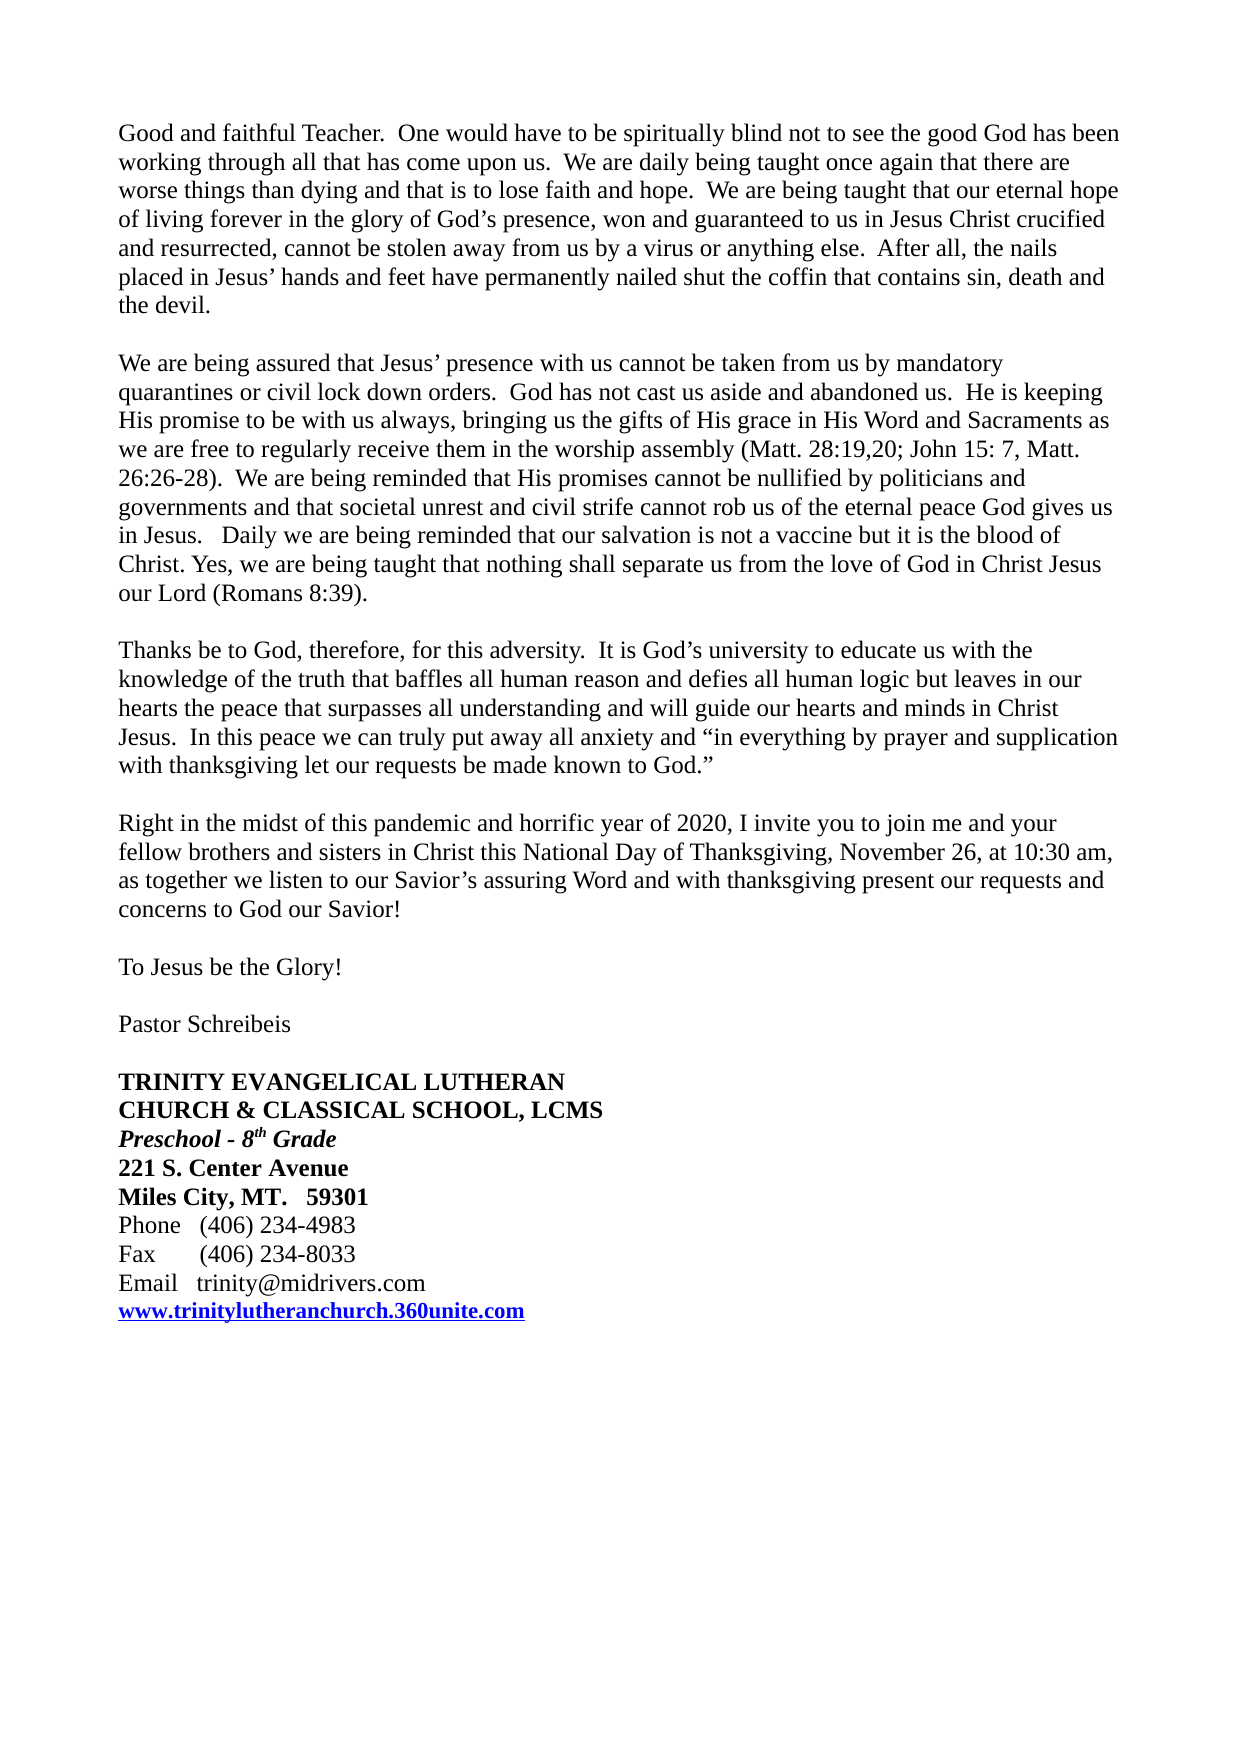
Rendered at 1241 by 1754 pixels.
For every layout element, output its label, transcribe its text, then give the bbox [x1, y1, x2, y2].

text 221 S. Center Avenue [118, 1153, 1122, 1182]
text To Jesus be the Glory! [118, 952, 1122, 981]
text Pastor Schreibeis [118, 1009, 1122, 1038]
text CHURCH & CLASSICAL SCHOOL, LCMS [118, 1096, 1122, 1124]
text Fax (406) 234-8033 [118, 1239, 1122, 1268]
text Right in the midst of this pandemic and horrific year of 2020, I invite you to join me and your fellow brothers and sisters in Christ this National Day of Thanksgiving, November 26, at 10:30 am, as together we listen to our Savior’s assuring Word and with thanksgiving present our requests and concerns to God our Savior! [118, 808, 1122, 923]
text Thanks be to God, therefore, for this adversity. It is God’s university to educate us with the knowledge of the truth that baffles all human reason and defies all human logic but leaves in our hearts the peace that surpasses all understanding and will guide our hearts and minds in Christ Jesus. In this peace we can truly put away all anxiety and “in everything by prayer and supplication with thanksgiving let our requests be made known to God.” [118, 636, 1122, 779]
text Miles City, MT. 59301 [118, 1182, 1122, 1211]
text We are being assured that Jesus’ presence with us cannot be taken from us by mandatory quarantines or civil lock down orders. God has not cast us aside and abandoned us. He is keeping His promise to be with us always, bringing us the gifts of His grace in His Word and Sacraments as we are free to regularly receive them in the worship assembly (Matt. 28:19,20; John 15: 7, Matt. 26:26-28). We are being reminded that His promises cannot be nullified by politicians and governments and that societal unrest and civil strife cannot rob us of the eternal peace God gives us in Jesus. Daily we are being reminded that our salvation is not a vaccine but it is the blood of Christ. Yes, we are being taught that nothing shall separate us from the love of God in Christ Jesus our Lord (Romans 8:39). [118, 348, 1122, 607]
text Email trinity@midrivers.com [118, 1268, 1122, 1297]
text TRINITY EVANGELICAL LUTHERAN [118, 1067, 1122, 1096]
text Preschool - 8th Grade [118, 1124, 1122, 1153]
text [118, 118, 1122, 319]
text Phone (406) 234-4983 [118, 1211, 1122, 1239]
text www.trinitylutheranchurch.360unite.com [118, 1297, 1122, 1323]
